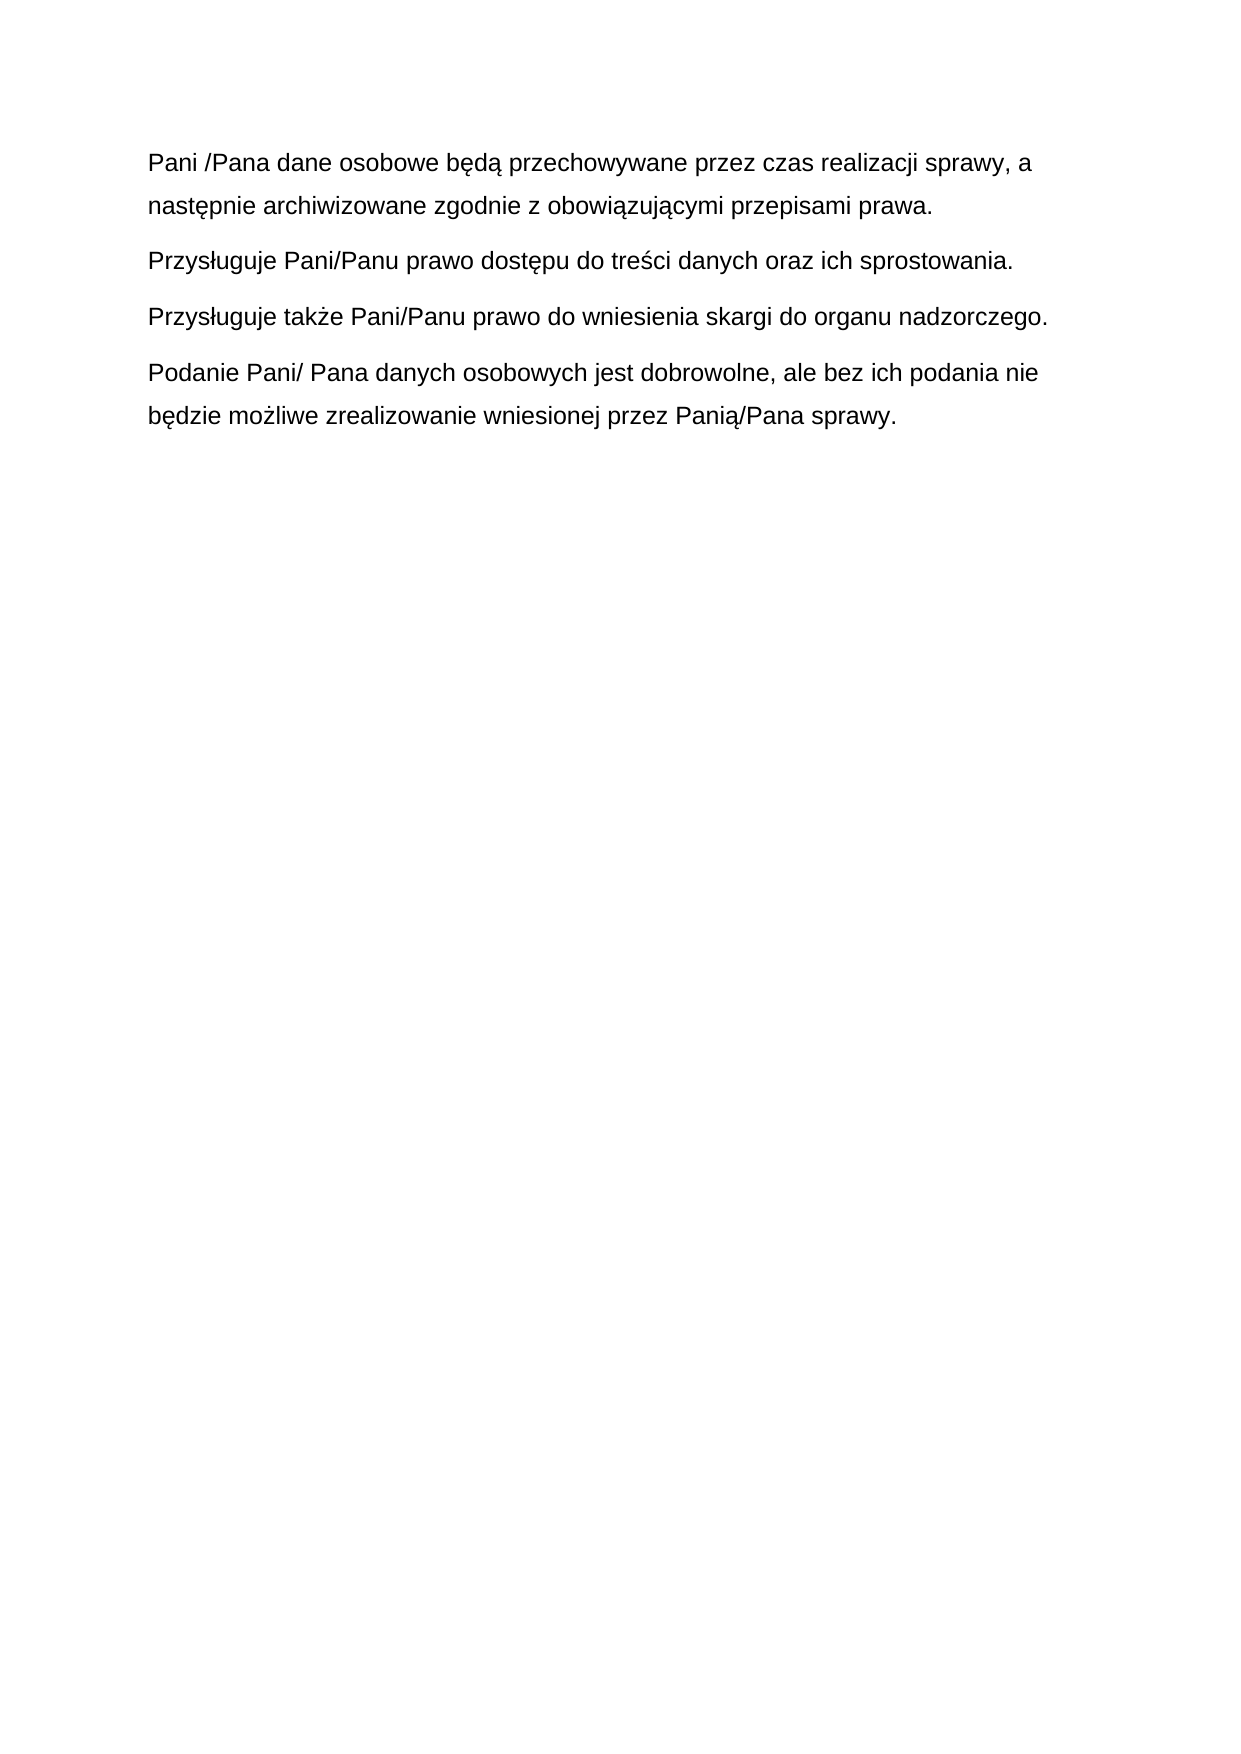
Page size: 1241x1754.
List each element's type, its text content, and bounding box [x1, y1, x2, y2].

text Podanie Pani/ Pana danych osobowych jest dobrowolne, ale bez ich podania nie będzie możliwe zrealizowanie wniesionej przez Panią/Pana sprawy. [148, 358, 1093, 429]
text Przysługuje także Pani/Panu prawo do wniesienia skargi do organu nadzorczego. [148, 302, 1093, 331]
text Przysługuje Pani/Panu prawo dostępu do treści danych oraz ich sprostowania. [148, 246, 1093, 275]
text Pani /Pana dane osobowe będą przechowywane przez czas realizacji sprawy, a następnie archiwizowane zgodnie z obowiązującymi przepisami prawa. [148, 148, 1093, 219]
